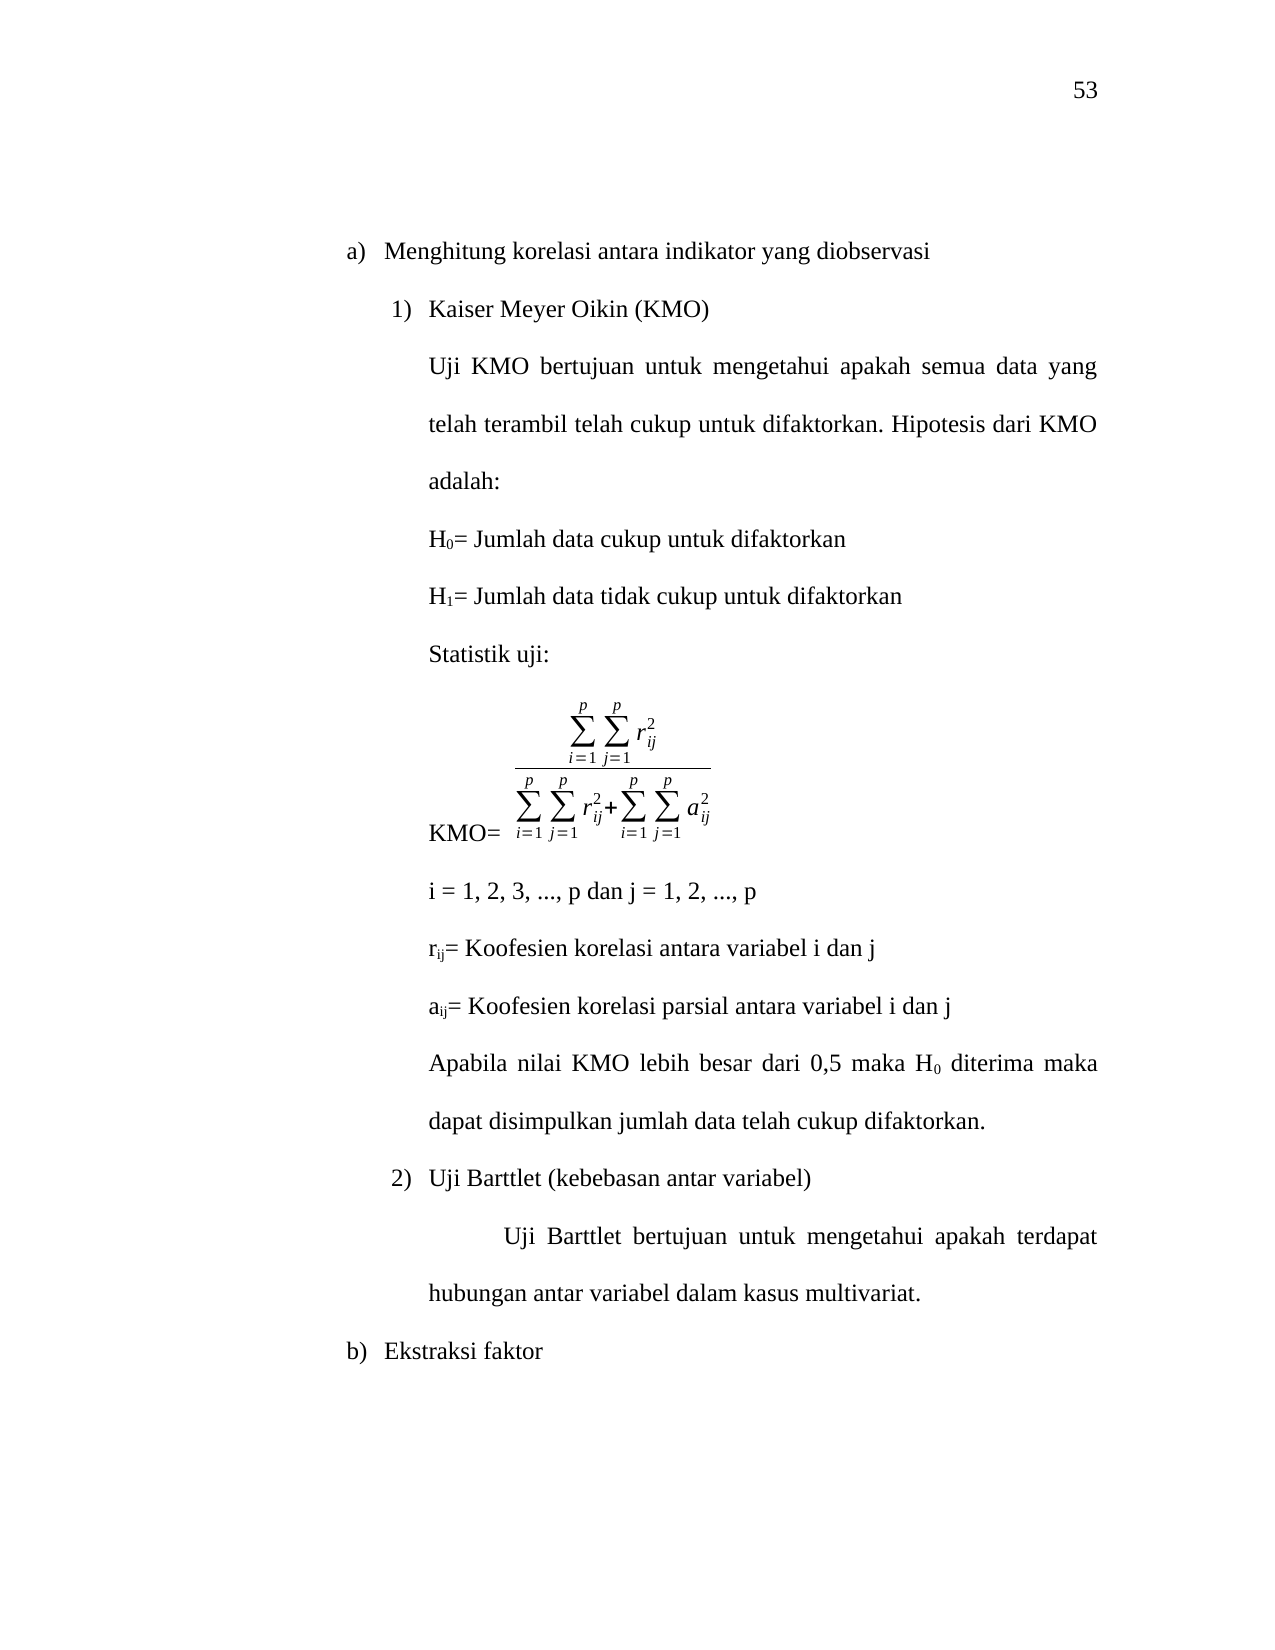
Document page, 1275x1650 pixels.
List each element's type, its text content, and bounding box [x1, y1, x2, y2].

list i = 1, 2, 3, ..., p dan j = 1, 2, ..., p [428, 876, 1098, 905]
list Apabila nilai KMO lebih besar dari 0,5 maka H0 diterima maka dapat disimpulkan jumlah data telah cukup difaktorkan. [428, 1048, 1098, 1135]
list Uji Barttlet (kebebasan antar variabel) [391, 1163, 1098, 1192]
list Uji Barttlet bertujuan untuk mengetahui apakah terdapat hubungan antar variabel dalam kasus multivariat. [428, 1221, 1098, 1307]
list Statistik uji: [428, 639, 1098, 667]
list Ekstraksi faktor [346, 1336, 1098, 1365]
list rij= Koofesien korelasi antara variabel i dan j [428, 933, 1098, 962]
list Uji KMO bertujuan untuk mengetahui apakah semua data yang telah terambil telah cukup untuk difaktorkan. Hipotesis dari KMO adalah: [428, 351, 1098, 495]
list aij= Koofesien korelasi parsial antara variabel i dan j [428, 991, 1098, 1020]
list Menghitung korelasi antara indikator yang diobservasi [346, 236, 1098, 265]
list H1= Jumlah data tidak cukup untuk difaktorkan [428, 581, 1098, 610]
list Kaiser Meyer Oikin (KMO) [391, 294, 1098, 322]
list H0= Jumlah data cukup untuk difaktorkan [428, 524, 1098, 552]
list KMO= [428, 696, 1098, 847]
